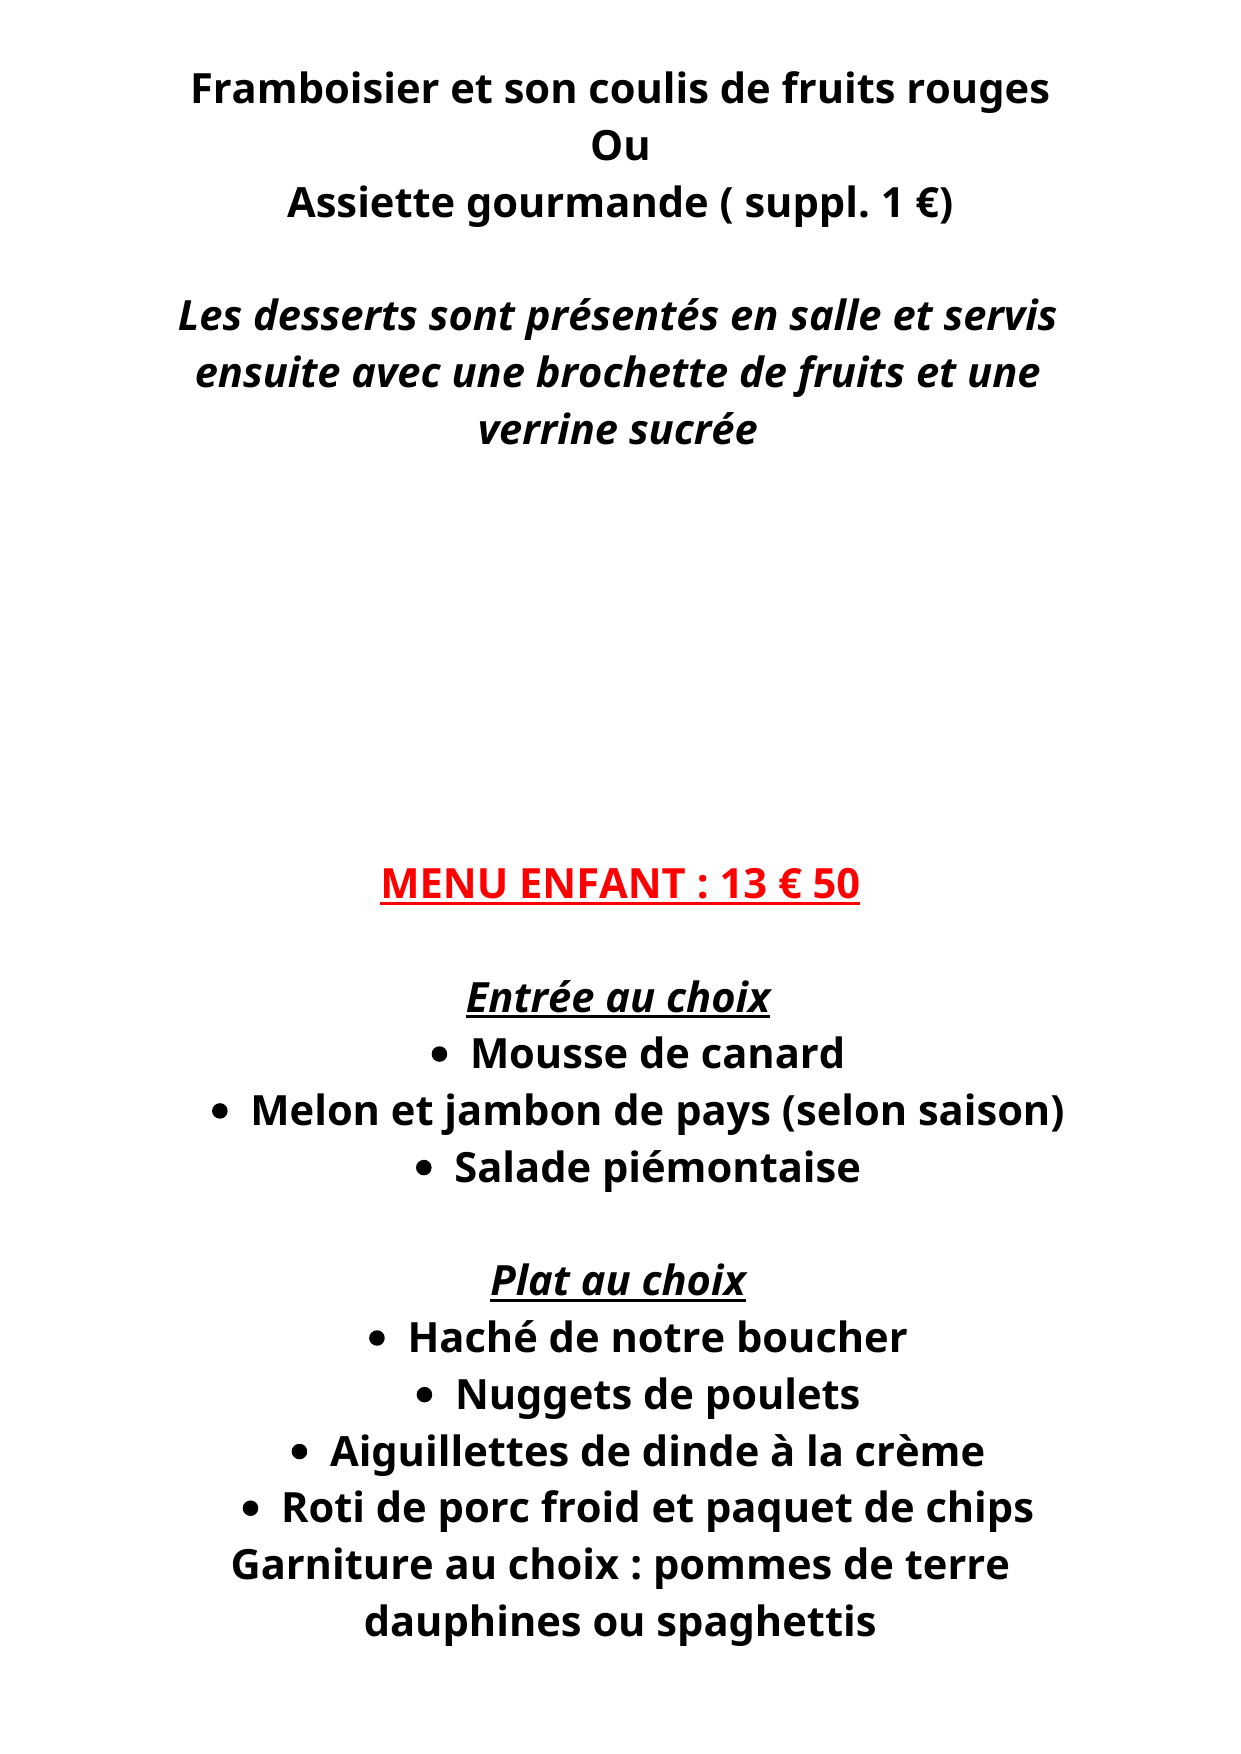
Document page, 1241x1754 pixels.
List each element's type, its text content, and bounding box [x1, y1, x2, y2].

list Salade piémontaise [185, 1138, 1092, 1194]
list Haché de notre boucher [185, 1308, 1092, 1365]
list Melon et jambon de pays (selon saison) [185, 1081, 1092, 1138]
list Nuggets de poulets [185, 1365, 1092, 1422]
text Plat au choix [148, 1251, 1092, 1308]
text Entrée au choix [148, 967, 1092, 1024]
text Ou [148, 116, 1092, 173]
text Les desserts sont présentés en salle et servis ensuite avec une brochette de fruits et une verrine sucrée [148, 286, 1092, 456]
list Aiguillettes de dinde à la crème [185, 1422, 1092, 1478]
text Assiette gourmande ( suppl. 1 €) [148, 173, 1092, 229]
list Roti de porc froid et paquet de chips [185, 1478, 1092, 1535]
list Mousse de canard [185, 1024, 1092, 1081]
text Garniture au choix : pommes de terre dauphines ou spaghettis [148, 1535, 1092, 1649]
text Framboisier et son coulis de fruits rouges [148, 59, 1092, 116]
text MENU ENFANT : 13 € 50 [148, 854, 1092, 911]
